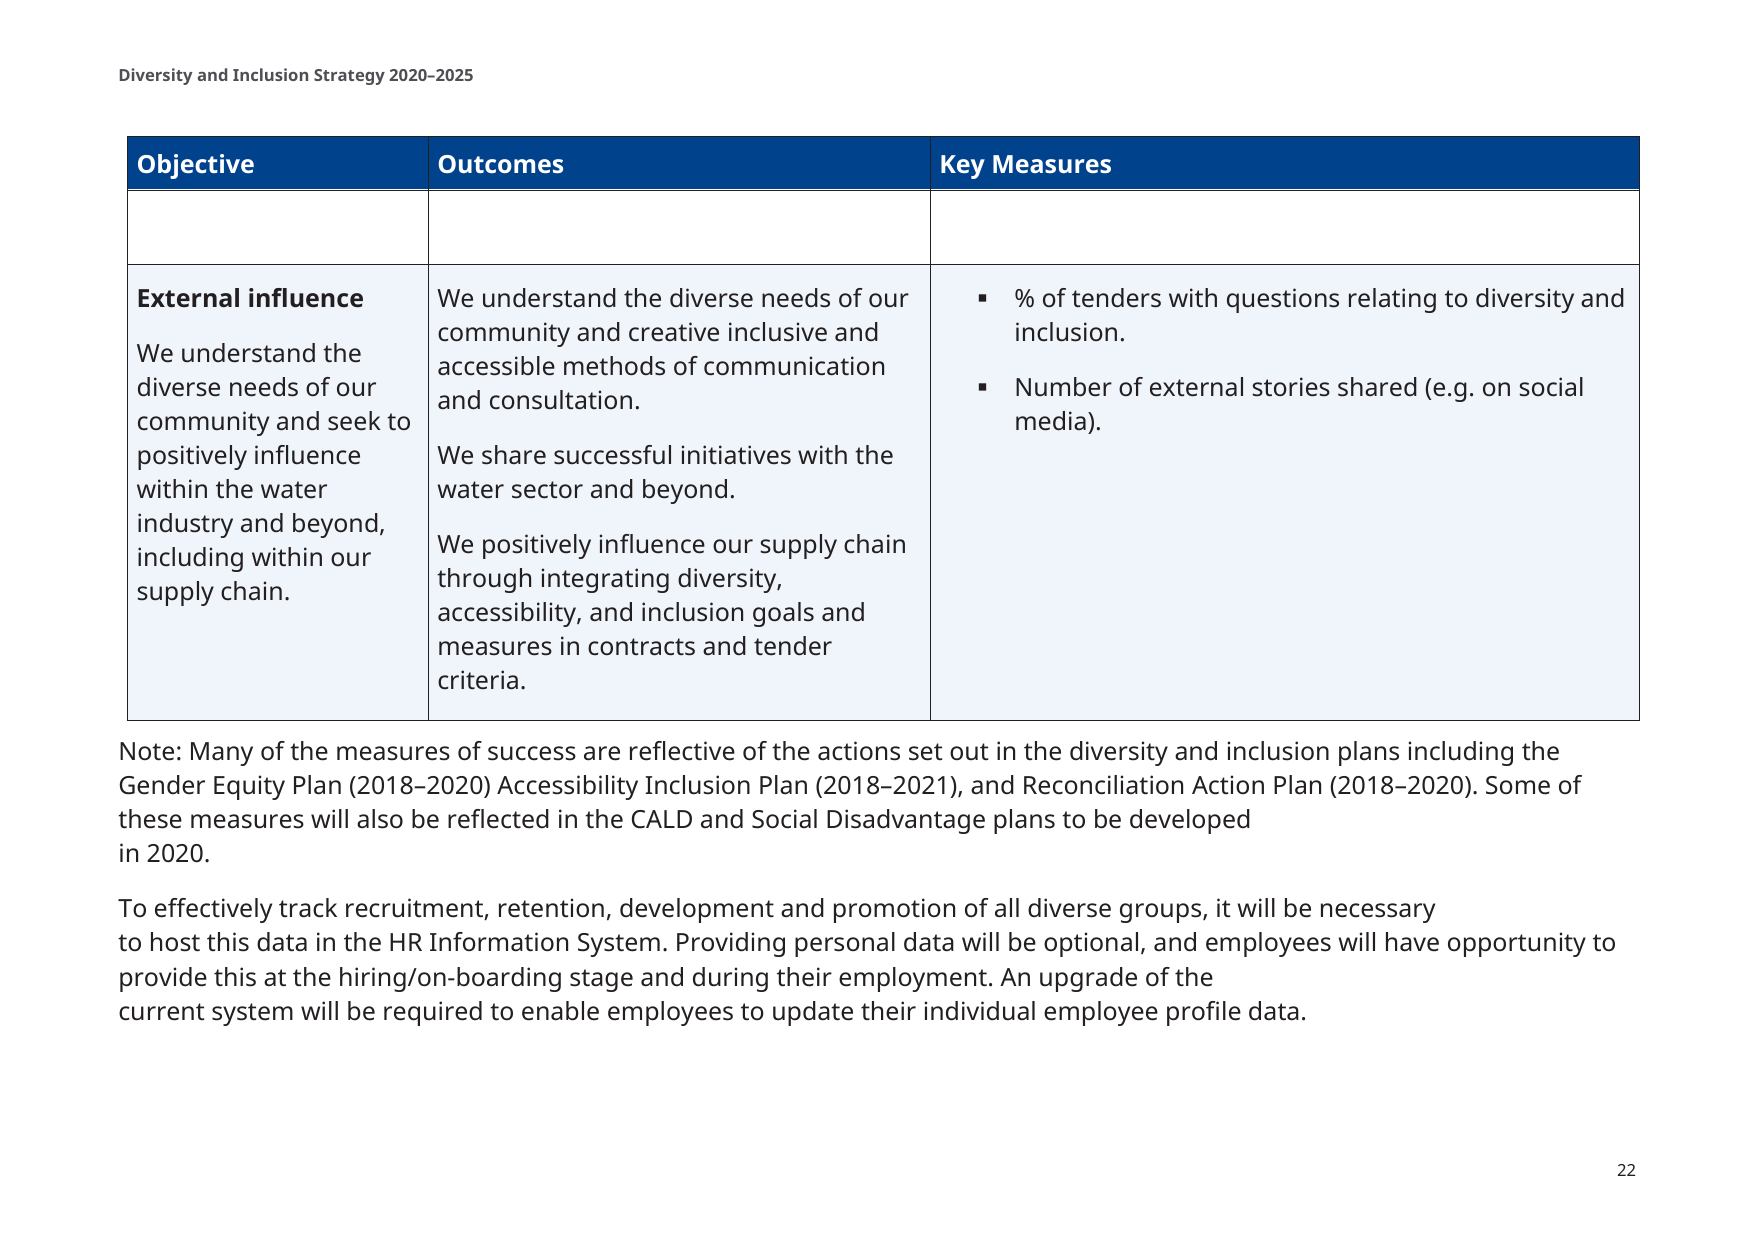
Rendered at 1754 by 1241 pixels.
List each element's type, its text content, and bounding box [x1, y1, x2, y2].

text To effectively track recruitment, retention, development and promotion of all diverse groups, it will be necessary to host this data in the HR Information System. Providing personal data will be optional, and employees will have opportunity to provide this at the hiring/on-boarding stage and during their employment. An upgrade of the current system will be required to enable employees to update their individual employee profile data. [118, 891, 1636, 1027]
table_header Key Measures [931, 137, 1639, 189]
table_cell % of tenders with questions relating to diversity and inclusion. Number of external stories shared (e.g. on social media). [931, 265, 1639, 720]
table_header Outcomes [429, 137, 930, 189]
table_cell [429, 191, 930, 264]
table_cell External influence We understand the diverse needs of our community and seek to positively influence within the water industry and beyond, including within our supply chain. [128, 265, 428, 720]
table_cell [128, 191, 428, 264]
table_cell We understand the diverse needs of our community and creative inclusive and accessible methods of communication and consultation. We share successful initiatives with the water sector and beyond. We positively influence our supply chain through integrating diversity, accessibility, and inclusion goals and measures in contracts and tender criteria. [429, 265, 930, 720]
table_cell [931, 191, 1639, 264]
text Note: Many of the measures of success are reflective of the actions set out in the diversity and inclusion plans including the Gender Equity Plan (2018–2020) Accessibility Inclusion Plan (2018–2021), and Reconciliation Action Plan (2018–2020). Some of these measures will also be reflected in the CALD and Social Disadvantage plans to be developed in 2020. [118, 734, 1636, 870]
table_header Objective [128, 137, 428, 189]
